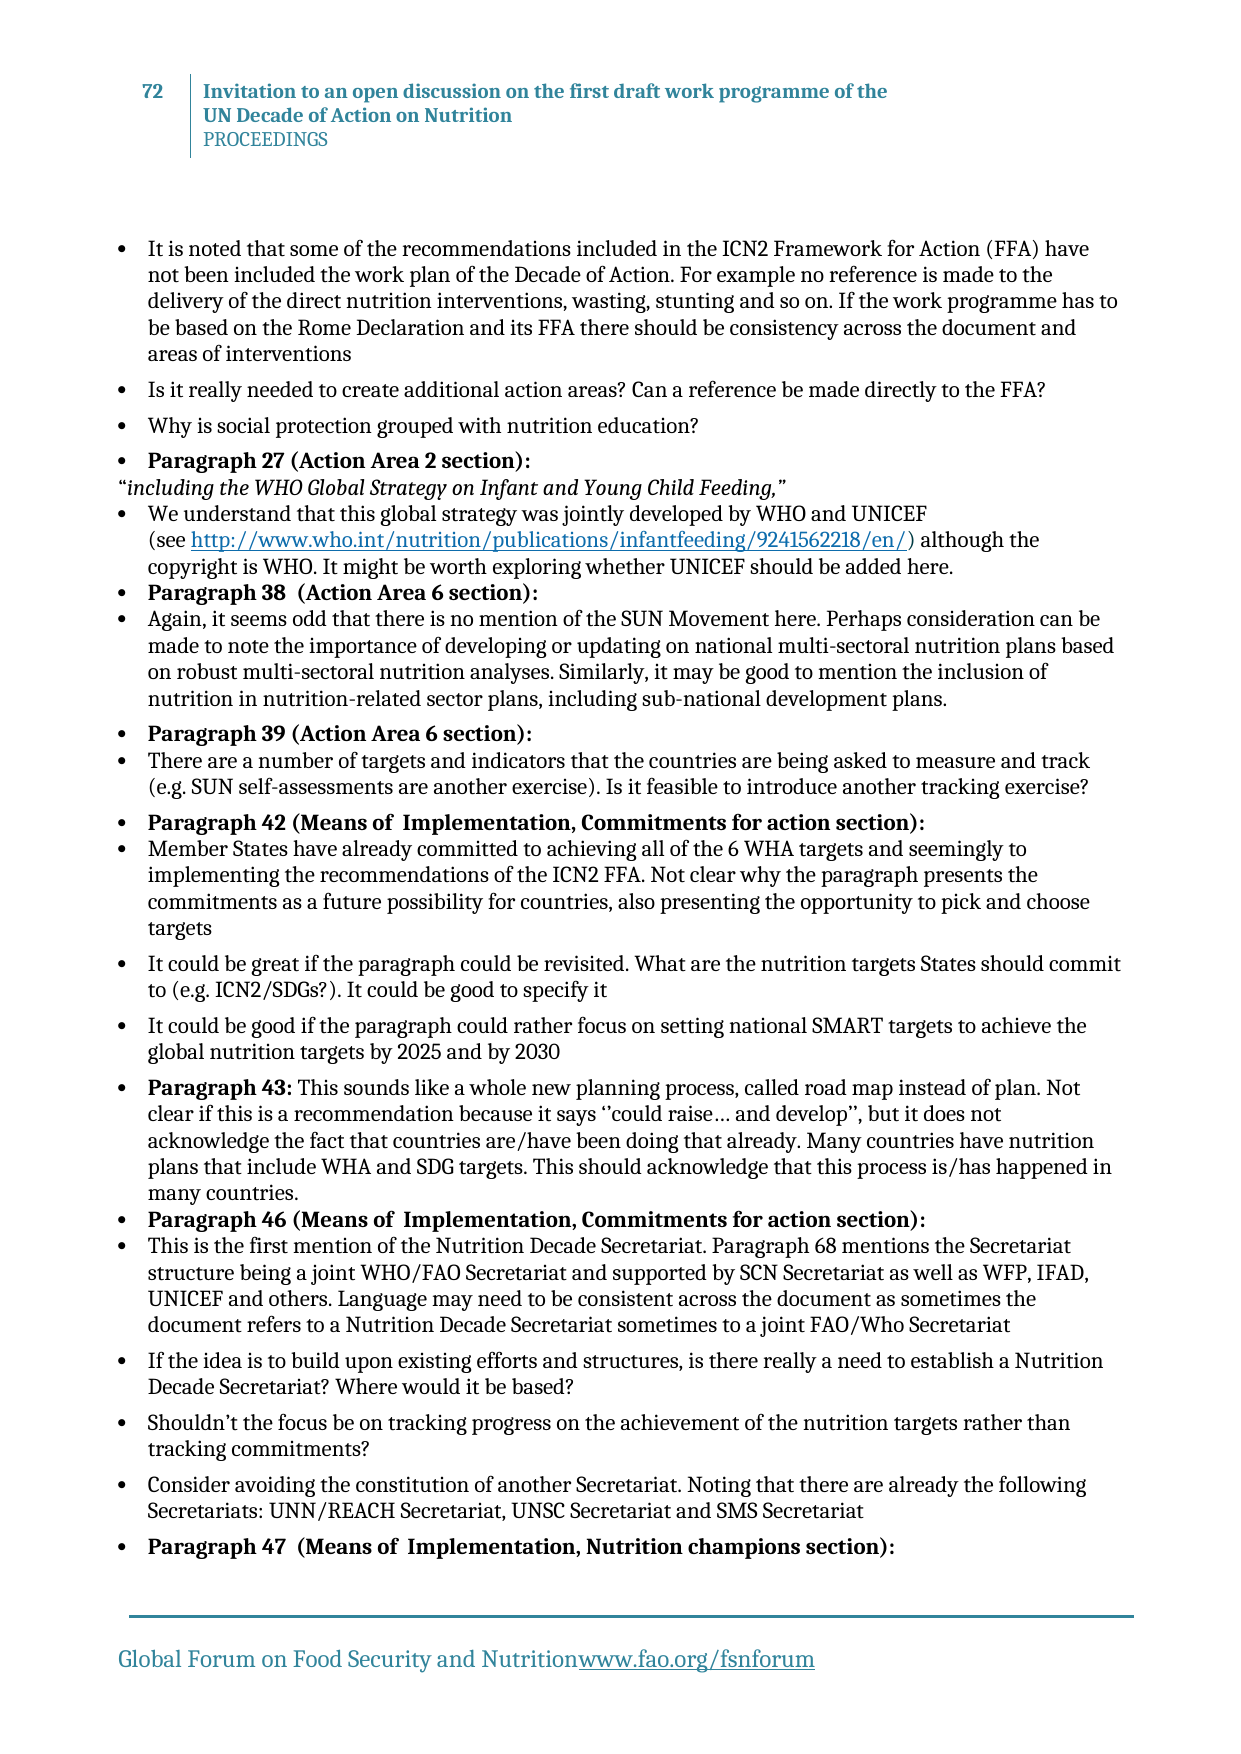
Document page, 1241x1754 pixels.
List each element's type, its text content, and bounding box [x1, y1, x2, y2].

list Why is social protection grouped with nutrition education? [118, 412, 1122, 439]
list If the idea is to build upon existing efforts and structures, is there really a need to establish a Nutrition Decade Secretariat? Where would it be based? [118, 1348, 1122, 1400]
list Paragraph 42 (Means of Implementation, Commitments for action section): [118, 809, 1122, 836]
list It could be good if the paragraph could rather focus on setting national SMART targets to achieve the global nutrition targets by 2025 and by 2030 [118, 1013, 1122, 1065]
list It is noted that some of the recommendations included in the ICN2 Framework for Action (FFA) have not been included the work plan of the Decade of Action. For example no reference is made to the delivery of the direct nutrition interventions, wasting, stunting and so on. If the work programme has to be based on the Rome Declaration and its FFA there should be consistency across the document and areas of interventions [118, 236, 1122, 367]
list It could be great if the paragraph could be revisited. What are the nutrition targets States should commit to (e.g. ICN2/SDGs?). It could be good to specify it [118, 951, 1122, 1003]
list This is the first mention of the Nutrition Decade Secretariat. Paragraph 68 mentions the Secretariat structure being a joint WHO/FAO Secretariat and supported by SCN Secretariat as well as WFP, IFAD, UNICEF and others. Language may need to be consistent across the document as sometimes the document refers to a Nutrition Decade Secretariat sometimes to a joint FAO/Who Secretariat [118, 1233, 1122, 1338]
list Paragraph 47 (Means of Implementation, Nutrition champions section): [118, 1534, 1122, 1560]
list Is it really needed to create additional action areas? Can a reference be made directly to the FFA? [118, 377, 1122, 403]
list Paragraph 27 (Action Area 2 section): [118, 448, 1122, 474]
list Paragraph 39 (Action Area 6 section): [118, 721, 1122, 747]
list Paragraph 38 (Action Area 6 section): [118, 580, 1122, 606]
text “including the WHO Global Strategy on Infant and Young Child Feeding,” [118, 474, 1122, 501]
list Member States have already committed to achieving all of the 6 WHA targets and seemingly to implementing the recommendations of the ICN2 FFA. Not clear why the paragraph presents the commitments as a future possibility for countries, also presenting the opportunity to pick and choose targets [118, 836, 1122, 941]
list We understand that this global strategy was jointly developed by WHO and UNICEF (see http://www.who.int/nutrition/publications/infantfeeding/9241562218/en/) although the copyright is WHO. It might be worth exploring whether UNICEF should be added here. [118, 501, 1122, 580]
list Again, it seems odd that there is no mention of the SUN Movement here. Perhaps consideration can be made to note the importance of developing or updating on national multi-sectoral nutrition plans based on robust multi-sectoral nutrition analyses. Similarly, it may be good to mention the inclusion of nutrition in nutrition-related sector plans, including sub-national development plans. [118, 606, 1122, 712]
list Paragraph 43: This sounds like a whole new planning process, called road map instead of plan. Not clear if this is a recommendation because it says ‘’could raise… and develop’’, but it does not acknowledge the fact that countries are/have been doing that already. Many countries have nutrition plans that include WHA and SDG targets. This should acknowledge that this process is/has happened in many countries. [118, 1075, 1122, 1207]
list Shouldn’t the focus be on tracking progress on the achievement of the nutrition targets rather than tracking commitments? [118, 1410, 1122, 1462]
list Consider avoiding the constitution of another Secretariat. Noting that there are already the following Secretariats: UNN/REACH Secretariat, UNSC Secretariat and SMS Secretariat [118, 1472, 1122, 1524]
list Paragraph 46 (Means of Implementation, Commitments for action section): [118, 1207, 1122, 1233]
list There are a number of targets and indicators that the countries are being asked to measure and track (e.g. SUN self-assessments are another exercise). Is it feasible to introduce another tracking exercise? [118, 747, 1122, 800]
